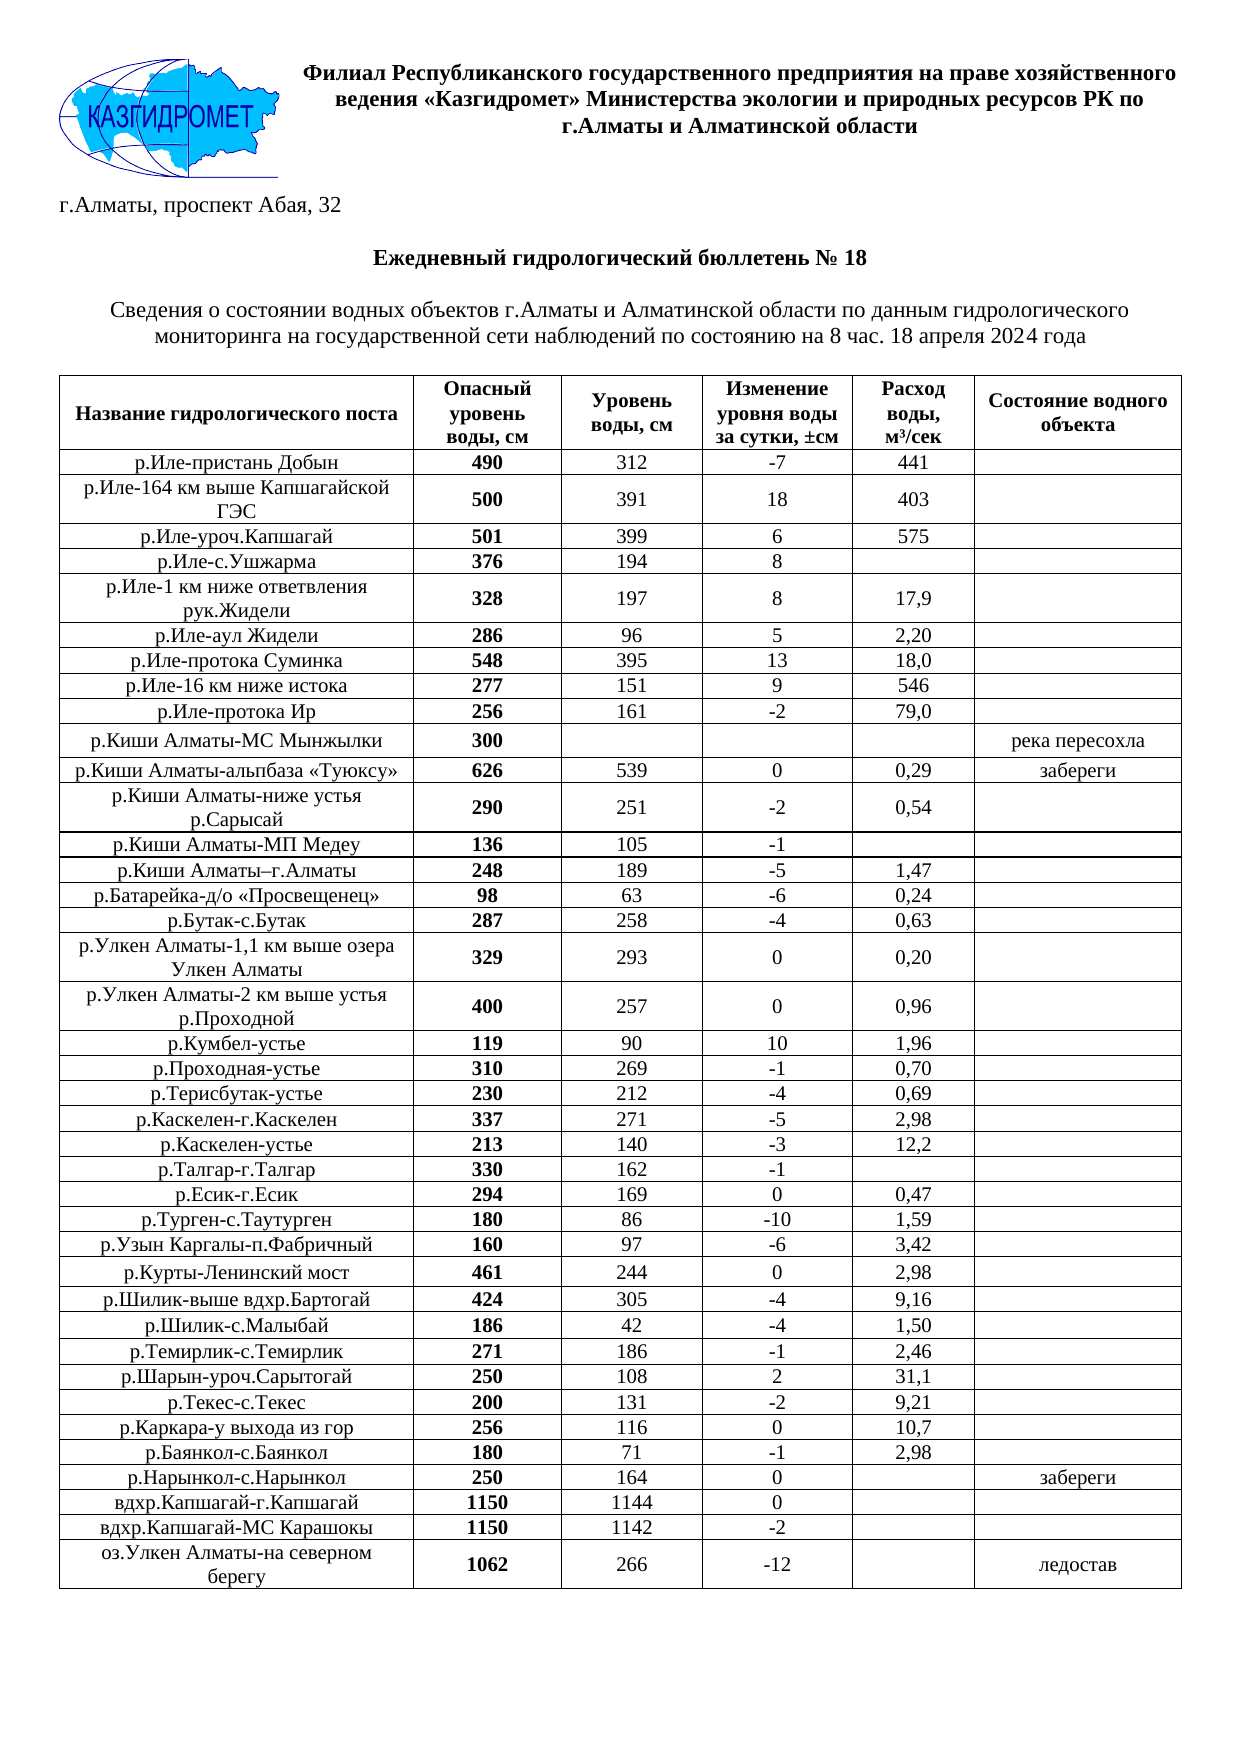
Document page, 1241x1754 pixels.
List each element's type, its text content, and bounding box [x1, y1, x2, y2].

table_cell 200 [414, 1390, 561, 1414]
table_cell -12 [703, 1540, 852, 1588]
table_cell р.Каркара-у выхода из гор [60, 1415, 413, 1439]
table_cell 162 [562, 1157, 702, 1181]
table_cell -4 [703, 1287, 852, 1311]
table_cell 86 [562, 1207, 702, 1231]
table_cell [975, 1207, 1181, 1231]
table_cell 328 [414, 574, 561, 622]
table_cell р.Баянкол-с.Баянкол [60, 1440, 413, 1464]
table_cell [853, 1490, 974, 1514]
table_cell 539 [562, 758, 702, 782]
table_cell 290 [414, 783, 561, 831]
table_cell р.Узын Каргалы-п.Фабричный [60, 1232, 413, 1256]
table_cell 6 [703, 524, 852, 548]
table_cell [975, 699, 1181, 723]
table_cell -1 [703, 1339, 852, 1363]
table_cell забереги [975, 1465, 1181, 1489]
table_cell 189 [562, 858, 702, 882]
table_cell р.Иле-уроч.Капшагай [60, 524, 413, 548]
table_cell 248 [414, 858, 561, 882]
table_cell 9 [703, 674, 852, 697]
table_cell р.Иле-1 км ниже ответвления рук.Жидели [60, 574, 413, 622]
table_cell 31,1 [853, 1365, 974, 1388]
table_cell 1150 [414, 1515, 561, 1539]
table_header Расход воды, м³/сек [853, 376, 974, 448]
table_cell 1142 [562, 1515, 702, 1539]
table_cell 1062 [414, 1540, 561, 1588]
table_cell р.Турген-с.Таутурген [60, 1207, 413, 1231]
table_cell 197 [562, 574, 702, 622]
table_cell р.Кумбел-устье [60, 1031, 413, 1055]
table_cell 116 [562, 1415, 702, 1439]
table_cell -5 [703, 1106, 852, 1131]
table_cell [975, 783, 1181, 831]
table_cell р.Киши Алматы-альпбаза «Туюксу» [60, 758, 413, 782]
table_cell р.Проходная-устье [60, 1056, 413, 1080]
table_cell [975, 450, 1181, 474]
table_cell 0,29 [853, 758, 974, 782]
table_cell 213 [414, 1132, 561, 1156]
table_cell 90 [562, 1031, 702, 1055]
table_cell -7 [703, 450, 852, 474]
table_cell 2 [703, 1365, 852, 1388]
table_cell р.Киши Алматы-МП Медеу [60, 833, 413, 856]
table_cell -1 [703, 833, 852, 856]
table_cell -6 [703, 1232, 852, 1256]
table_cell 0,54 [853, 783, 974, 831]
table_cell 0,63 [853, 908, 974, 932]
table_cell 271 [562, 1106, 702, 1131]
table_cell [975, 1106, 1181, 1131]
table_cell [975, 1490, 1181, 1514]
table_cell р.Есик-г.Есик [60, 1182, 413, 1206]
table_cell 1,50 [853, 1312, 974, 1338]
table_cell 0,20 [853, 933, 974, 981]
table_cell 42 [562, 1312, 702, 1338]
table_cell 310 [414, 1056, 561, 1080]
table_cell [975, 524, 1181, 548]
table_cell 0 [703, 1490, 852, 1514]
table_cell 2,98 [853, 1257, 974, 1286]
table_cell р.Батарейка-д/о «Просвещенец» [60, 883, 413, 907]
table_cell 131 [562, 1390, 702, 1414]
table_cell [975, 982, 1181, 1030]
table_cell 108 [562, 1365, 702, 1388]
table_cell 305 [562, 1287, 702, 1311]
table_cell [853, 724, 974, 757]
table_cell -4 [703, 1081, 852, 1105]
table_cell р.Иле-протока Суминка [60, 648, 413, 672]
table_cell 250 [414, 1465, 561, 1489]
table_cell [975, 1157, 1181, 1181]
table_cell 17,9 [853, 574, 974, 622]
table_cell [975, 858, 1181, 882]
table_cell 151 [562, 674, 702, 697]
table_cell 271 [414, 1339, 561, 1363]
table_cell 1,47 [853, 858, 974, 882]
table_cell 0 [703, 1415, 852, 1439]
table_cell вдхр.Капшагай-г.Капшагай [60, 1490, 413, 1514]
table_cell 2,20 [853, 623, 974, 647]
table_cell [853, 1465, 974, 1489]
table_header Название гидрологического поста [60, 376, 413, 448]
table_cell -1 [703, 1157, 852, 1181]
text Филиал Республиканского государственного предприятия на праве хозяйственного ведения «Казгидромет» Министерства экологии и природных ресурсов РК по г.Алматы и Алматинской области [280, 59, 1181, 138]
table_cell 500 [414, 475, 561, 523]
table_cell 63 [562, 883, 702, 907]
table_cell 269 [562, 1056, 702, 1080]
table_cell 13 [703, 648, 852, 672]
table_cell 5 [703, 623, 852, 647]
table_cell [975, 1312, 1181, 1338]
table_cell [975, 623, 1181, 647]
table_cell р.Текес-с.Текес [60, 1390, 413, 1414]
table_cell [975, 833, 1181, 856]
table_cell забереги [975, 758, 1181, 782]
table_cell [853, 833, 974, 856]
table_cell -1 [703, 1440, 852, 1464]
table_cell 461 [414, 1257, 561, 1286]
table_cell р.Киши Алматы–г.Алматы [60, 858, 413, 882]
table_cell 391 [562, 475, 702, 523]
table_cell р.Нарынкол-с.Нарынкол [60, 1465, 413, 1489]
table_cell 0,69 [853, 1081, 974, 1105]
table_cell 186 [562, 1339, 702, 1363]
table_cell 98 [414, 883, 561, 907]
table_cell р.Терисбутак-устье [60, 1081, 413, 1105]
table_cell 9,16 [853, 1287, 974, 1311]
table_cell 244 [562, 1257, 702, 1286]
text г.Алматы, проспект Абая, 32 [59, 191, 1181, 217]
table_cell ледостав [975, 1540, 1181, 1588]
table_cell -4 [703, 1312, 852, 1338]
table_cell 294 [414, 1182, 561, 1206]
table_cell [975, 1415, 1181, 1439]
table_cell 169 [562, 1182, 702, 1206]
table_cell -6 [703, 883, 852, 907]
table_cell [975, 1440, 1181, 1464]
table_cell 490 [414, 450, 561, 474]
table_cell 161 [562, 699, 702, 723]
table_cell река пересохла [975, 724, 1181, 757]
table_cell [975, 933, 1181, 981]
table_cell 251 [562, 783, 702, 831]
table_cell -4 [703, 908, 852, 932]
table_cell 548 [414, 648, 561, 672]
table_cell 1150 [414, 1490, 561, 1514]
table_cell 395 [562, 648, 702, 672]
table_cell 286 [414, 623, 561, 647]
table_cell 1,96 [853, 1031, 974, 1055]
table_cell 8 [703, 574, 852, 622]
table_cell 277 [414, 674, 561, 697]
table_cell р.Талгар-г.Талгар [60, 1157, 413, 1181]
table_cell [975, 475, 1181, 523]
table_cell 0 [703, 1182, 852, 1206]
table_header Состояние водного объекта [975, 376, 1181, 448]
table_cell [975, 1390, 1181, 1414]
table_cell 0,96 [853, 982, 974, 1030]
table_cell р.Иле-аул Жидели [60, 623, 413, 647]
table_cell [853, 1515, 974, 1539]
table_cell 97 [562, 1232, 702, 1256]
table_cell оз.Улкен Алматы-на северном берегу [60, 1540, 413, 1588]
table_cell р.Киши Алматы-ниже устья р.Сарысай [60, 783, 413, 831]
table_cell р.Бутак-с.Бутак [60, 908, 413, 932]
table_cell 626 [414, 758, 561, 782]
table_cell [975, 1081, 1181, 1105]
table_cell 403 [853, 475, 974, 523]
table_cell [975, 1339, 1181, 1363]
table_cell 194 [562, 549, 702, 573]
table_cell 2,98 [853, 1440, 974, 1464]
table_cell р.Иле-с.Ушжарма [60, 549, 413, 573]
table_cell р.Курты-Ленинский мост [60, 1257, 413, 1286]
table_cell [975, 1365, 1181, 1388]
table_cell 18,0 [853, 648, 974, 672]
table_cell 212 [562, 1081, 702, 1105]
table_header Уровень воды, см [562, 376, 702, 448]
table_cell 140 [562, 1132, 702, 1156]
table_cell [975, 1515, 1181, 1539]
table_cell -3 [703, 1132, 852, 1156]
table_cell 399 [562, 524, 702, 548]
table_cell 257 [562, 982, 702, 1030]
table_cell вдхр.Капшагай-МС Карашокы [60, 1515, 413, 1539]
text Ежедневный гидрологический бюллетень № 18 [59, 243, 1181, 270]
table_cell -2 [703, 1390, 852, 1414]
table_cell [975, 1257, 1181, 1286]
table_cell [853, 1540, 974, 1588]
table_cell р.Иле-пристань Добын [60, 450, 413, 474]
table_cell р.Шилик-с.Малыбай [60, 1312, 413, 1338]
table_cell 8 [703, 549, 852, 573]
table_cell р.Улкен Алматы-1,1 км выше озера Улкен Алматы [60, 933, 413, 981]
table_cell 1144 [562, 1490, 702, 1514]
table_cell 258 [562, 908, 702, 932]
table_cell 376 [414, 549, 561, 573]
table_cell [975, 908, 1181, 932]
table_header Опасный уровень воды, см [414, 376, 561, 448]
table_cell 186 [414, 1312, 561, 1338]
table_cell 546 [853, 674, 974, 697]
table_header Изменение уровня воды за сутки, ±см [703, 376, 852, 448]
table_cell 250 [414, 1365, 561, 1388]
table_cell 0 [703, 982, 852, 1030]
table_cell 2,98 [853, 1106, 974, 1131]
text Сведения о состоянии водных объектов г.Алматы и Алматинской области по данным гидрологического мониторинга на государственной сети наблюдений по состоянию на 8 час. 18 апреля 2024 года [59, 296, 1181, 349]
table_cell [975, 549, 1181, 573]
table_cell 18 [703, 475, 852, 523]
table_cell 441 [853, 450, 974, 474]
table_cell [975, 1182, 1181, 1206]
table_cell 0 [703, 758, 852, 782]
table_cell [975, 1031, 1181, 1055]
table_cell 79,0 [853, 699, 974, 723]
picture [59, 59, 280, 178]
table_cell р.Каскелен-г.Каскелен [60, 1106, 413, 1131]
table_cell [975, 883, 1181, 907]
table_cell 119 [414, 1031, 561, 1055]
table_cell [975, 648, 1181, 672]
table_cell 12,2 [853, 1132, 974, 1156]
table_cell 105 [562, 833, 702, 856]
table_cell р.Каскелен-устье [60, 1132, 413, 1156]
table_cell -2 [703, 783, 852, 831]
table_cell 136 [414, 833, 561, 856]
table_cell [975, 574, 1181, 622]
table_cell 164 [562, 1465, 702, 1489]
table_cell р.Улкен Алматы-2 км выше устья р.Проходной [60, 982, 413, 1030]
table_cell -2 [703, 699, 852, 723]
table_cell 160 [414, 1232, 561, 1256]
table_cell 400 [414, 982, 561, 1030]
table_cell р.Темирлик-с.Темирлик [60, 1339, 413, 1363]
table_cell 96 [562, 623, 702, 647]
table_cell 312 [562, 450, 702, 474]
table_cell р.Шарын-уроч.Сарытогай [60, 1365, 413, 1388]
table_cell 71 [562, 1440, 702, 1464]
table_cell [975, 674, 1181, 697]
table_cell 337 [414, 1106, 561, 1131]
table_cell -2 [703, 1515, 852, 1539]
table_cell 3,42 [853, 1232, 974, 1256]
table_cell 575 [853, 524, 974, 548]
table_cell [853, 549, 974, 573]
table_cell р.Шилик-выше вдхр.Бартогай [60, 1287, 413, 1311]
table_cell [975, 1232, 1181, 1256]
table_cell 256 [414, 699, 561, 723]
table_cell 287 [414, 908, 561, 932]
table_cell 329 [414, 933, 561, 981]
table_cell [975, 1132, 1181, 1156]
table_cell р.Иле-16 км ниже истока [60, 674, 413, 697]
table_cell [975, 1287, 1181, 1311]
table_cell 424 [414, 1287, 561, 1311]
table_cell -10 [703, 1207, 852, 1231]
table_cell р.Иле-протока Ир [60, 699, 413, 723]
table_cell 0,24 [853, 883, 974, 907]
table_cell 0 [703, 933, 852, 981]
table_cell -1 [703, 1056, 852, 1080]
table_cell 293 [562, 933, 702, 981]
table_cell 9,21 [853, 1390, 974, 1414]
table_cell 10 [703, 1031, 852, 1055]
table_cell [703, 724, 852, 757]
table_cell р.Киши Алматы-МС Мынжылки [60, 724, 413, 757]
table_cell -5 [703, 858, 852, 882]
table_cell 330 [414, 1157, 561, 1181]
table_cell [853, 1157, 974, 1181]
table_cell [562, 724, 702, 757]
table_cell 501 [414, 524, 561, 548]
table_cell 180 [414, 1440, 561, 1464]
table_cell 2,46 [853, 1339, 974, 1363]
table_cell 266 [562, 1540, 702, 1588]
table_cell [975, 1056, 1181, 1080]
table_cell 0,70 [853, 1056, 974, 1080]
table_cell 1,59 [853, 1207, 974, 1231]
table_cell р.Иле-164 км выше Капшагайской ГЭС [60, 475, 413, 523]
table_cell 0,47 [853, 1182, 974, 1206]
table_cell 0 [703, 1257, 852, 1286]
table_cell 230 [414, 1081, 561, 1105]
table_cell 180 [414, 1207, 561, 1231]
table_cell 256 [414, 1415, 561, 1439]
table_cell 300 [414, 724, 561, 757]
table_cell 10,7 [853, 1415, 974, 1439]
table_cell 0 [703, 1465, 852, 1489]
